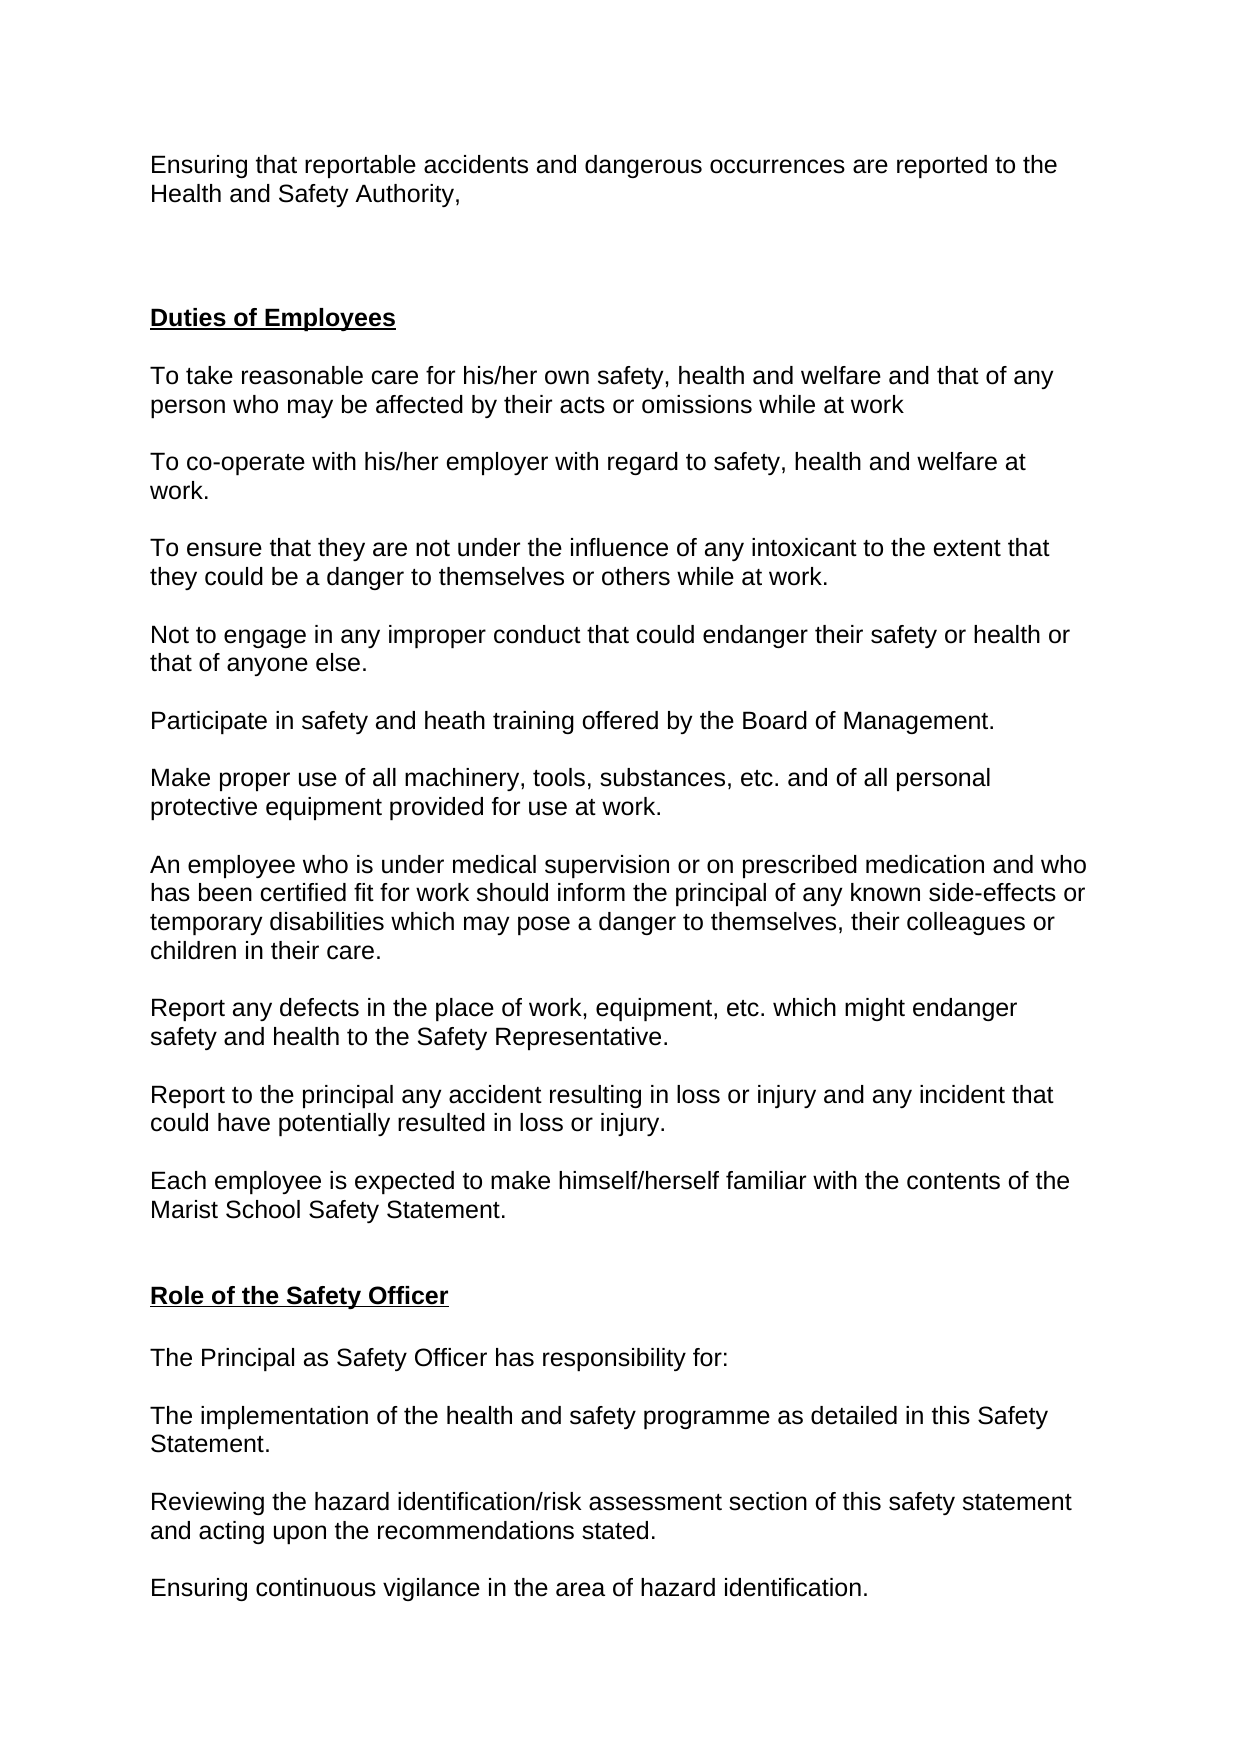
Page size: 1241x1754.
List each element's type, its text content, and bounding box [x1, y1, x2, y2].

text Duties of Employees [150, 303, 1090, 332]
text Not to engage in any improper conduct that could endanger their safety or health or that of anyone else. [150, 619, 1090, 677]
text Ensuring that reportable accidents and dangerous occurrences are reported to the Health and Safety Authority, [150, 150, 1090, 207]
text The Principal as Safety Officer has responsibility for: [150, 1343, 1090, 1372]
text Role of the Safety Officer [150, 1281, 1090, 1309]
text Participate in safety and heath training offered by the Board of Management. [150, 706, 1090, 734]
text Ensuring continuous vigilance in the area of hazard identification. [150, 1573, 1090, 1602]
text To take reasonable care for his/her own safety, health and welfare and that of any person who may be affected by their acts or omissions while at work [150, 361, 1090, 418]
text An employee who is under medical supervision or on prescribed medication and who has been certified fit for work should inform the principal of any known side-effects or temporary disabilities which may pose a danger to themselves, their colleagues or children in their care. [150, 849, 1090, 964]
text Make proper use of all machinery, tools, substances, etc. and of all personal protective equipment provided for use at work. [150, 763, 1090, 821]
text To ensure that they are not under the influence of any intoxicant to the extent that they could be a danger to themselves or others while at work. [150, 533, 1090, 591]
text Report to the principal any accident resulting in loss or injury and any incident that could have potentially resulted in loss or injury. [150, 1079, 1090, 1137]
text To co-operate with his/her employer with regard to safety, health and welfare at work. [150, 447, 1090, 504]
text The implementation of the health and safety programme as detailed in this Safety Statement. [150, 1401, 1090, 1458]
text Each employee is expected to make himself/herself familiar with the contents of the Marist School Safety Statement. [150, 1166, 1090, 1223]
text Reviewing the hazard identification/risk assessment section of this safety statement and acting upon the recommendations stated. [150, 1487, 1090, 1544]
text Report any defects in the place of work, equipment, etc. which might endanger safety and health to the Safety Representative. [150, 993, 1090, 1051]
